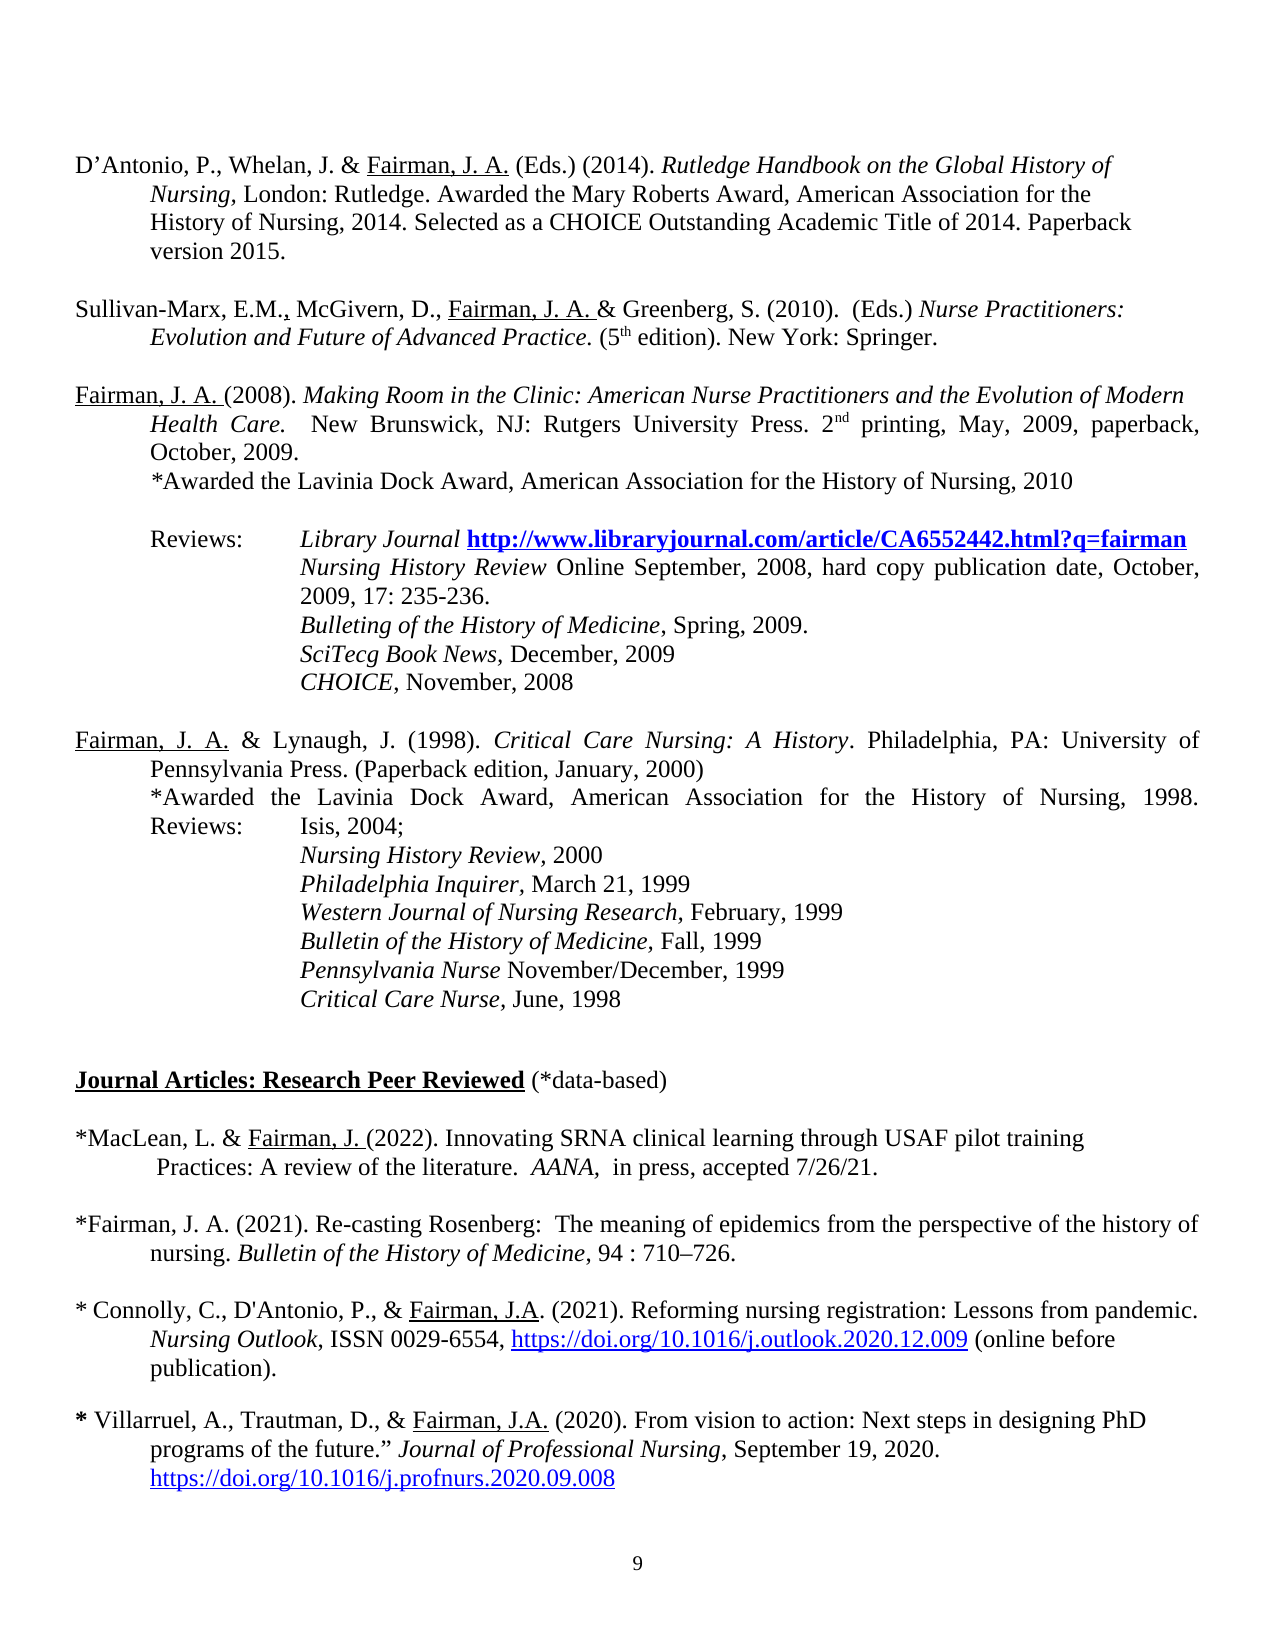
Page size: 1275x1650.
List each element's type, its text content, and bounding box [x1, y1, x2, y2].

text Evolution and Future of Advanced Practice. (5th edition). New York: Springer. [75, 322, 1200, 351]
text *MacLean, L. & Fairman, J. (2022). Innovating SRNA clinical learning through USAF pilot training [75, 1123, 1200, 1152]
text Philadelphia Inquirer, March 21, 1999 [225, 869, 1200, 897]
text Pennsylvania Nurse November/December, 1999 [225, 955, 1200, 984]
text Critical Care Nurse, June, 1998 [225, 984, 1200, 1012]
text D’Antonio, P., Whelan, J. & Fairman, J. A. (Eds.) (2014). Rutledge Handbook on the Global History of [75, 150, 1200, 179]
text Bulleting of the History of Medicine, Spring, 2009. [300, 610, 1200, 639]
text Journal Articles: Research Peer Reviewed (*data-based) [75, 1065, 1200, 1094]
text *Awarded the Lavinia Dock Award, American Association for the History of Nursing, 1998. Reviews: Isis, 2004; [150, 782, 1200, 840]
text Western Journal of Nursing Research, February, 1999 [225, 897, 1200, 926]
text Practices: A review of the literature. AANA, in press, accepted 7/26/21. [75, 1152, 1200, 1180]
text Health Care. New Brunswick, NJ: Rutgers University Press. 2nd printing, May, 2009, paperback, October, 2009. [150, 409, 1200, 466]
text Fairman, J. A. (2008). Making Room in the Clinic: American Nurse Practitioners and the Evolution of Modern [75, 380, 1200, 409]
text Nursing Outlook, ISSN 0029-6554, https://doi.org/10.1016/j.outlook.2020.12.009 (online before [150, 1324, 1200, 1353]
text Fairman, J. A. & Lynaugh, J. (1998). Critical Care Nursing: A History. Philadelphia, PA: University of Pennsylvania Press. (Paperback edition, January, 2000) [75, 725, 1200, 782]
text Nursing History Review, 2000 [225, 840, 1200, 869]
text * Villarruel, A., Trautman, D., & Fairman, J.A. (2020). From vision to action: Next steps in designing PhD programs of the future.” Journal of Professional Nursing, September 19, 2020. https://doi.org/10.1016/j.profnurs.2020.09.008 [75, 1406, 1200, 1492]
text Nursing, London: Rutledge. Awarded the Mary Roberts Award, American Association for the [75, 179, 1200, 207]
text CHOICE, November, 2008 [300, 667, 1200, 696]
text * Connolly, C., D'Antonio, P., & Fairman, J.A. (2021). Reforming nursing registration: Lessons from pandemic. [75, 1295, 1200, 1324]
text Sullivan-Marx, E.M., McGivern, D., Fairman, J. A. & Greenberg, S. (2010). (Eds.) Nurse Practitioners: [75, 294, 1200, 322]
text Reviews: Library Journal http://www.libraryjournal.com/article/CA6552442.html?q=fairman [75, 524, 1200, 552]
text History of Nursing, 2014. Selected as a CHOICE Outstanding Academic Title of 2014. Paperback [75, 207, 1200, 236]
text *Fairman, J. A. (2021). Re-casting Rosenberg: The meaning of epidemics from the perspective of the history of nursing. Bulletin of the History of Medicine, 94 : 710–726. [75, 1209, 1200, 1267]
text Bulletin of the History of Medicine, Fall, 1999 [225, 926, 1200, 955]
text SciTecg Book News, December, 2009 [300, 639, 1200, 667]
text publication). [150, 1353, 1200, 1382]
text *Awarded the Lavinia Dock Award, American Association for the History of Nursing, 2010 [150, 466, 1200, 495]
text Nursing History Review Online September, 2008, hard copy publication date, October, 2009, 17: 235-236. [300, 552, 1200, 610]
text version 2015. [75, 236, 1200, 265]
